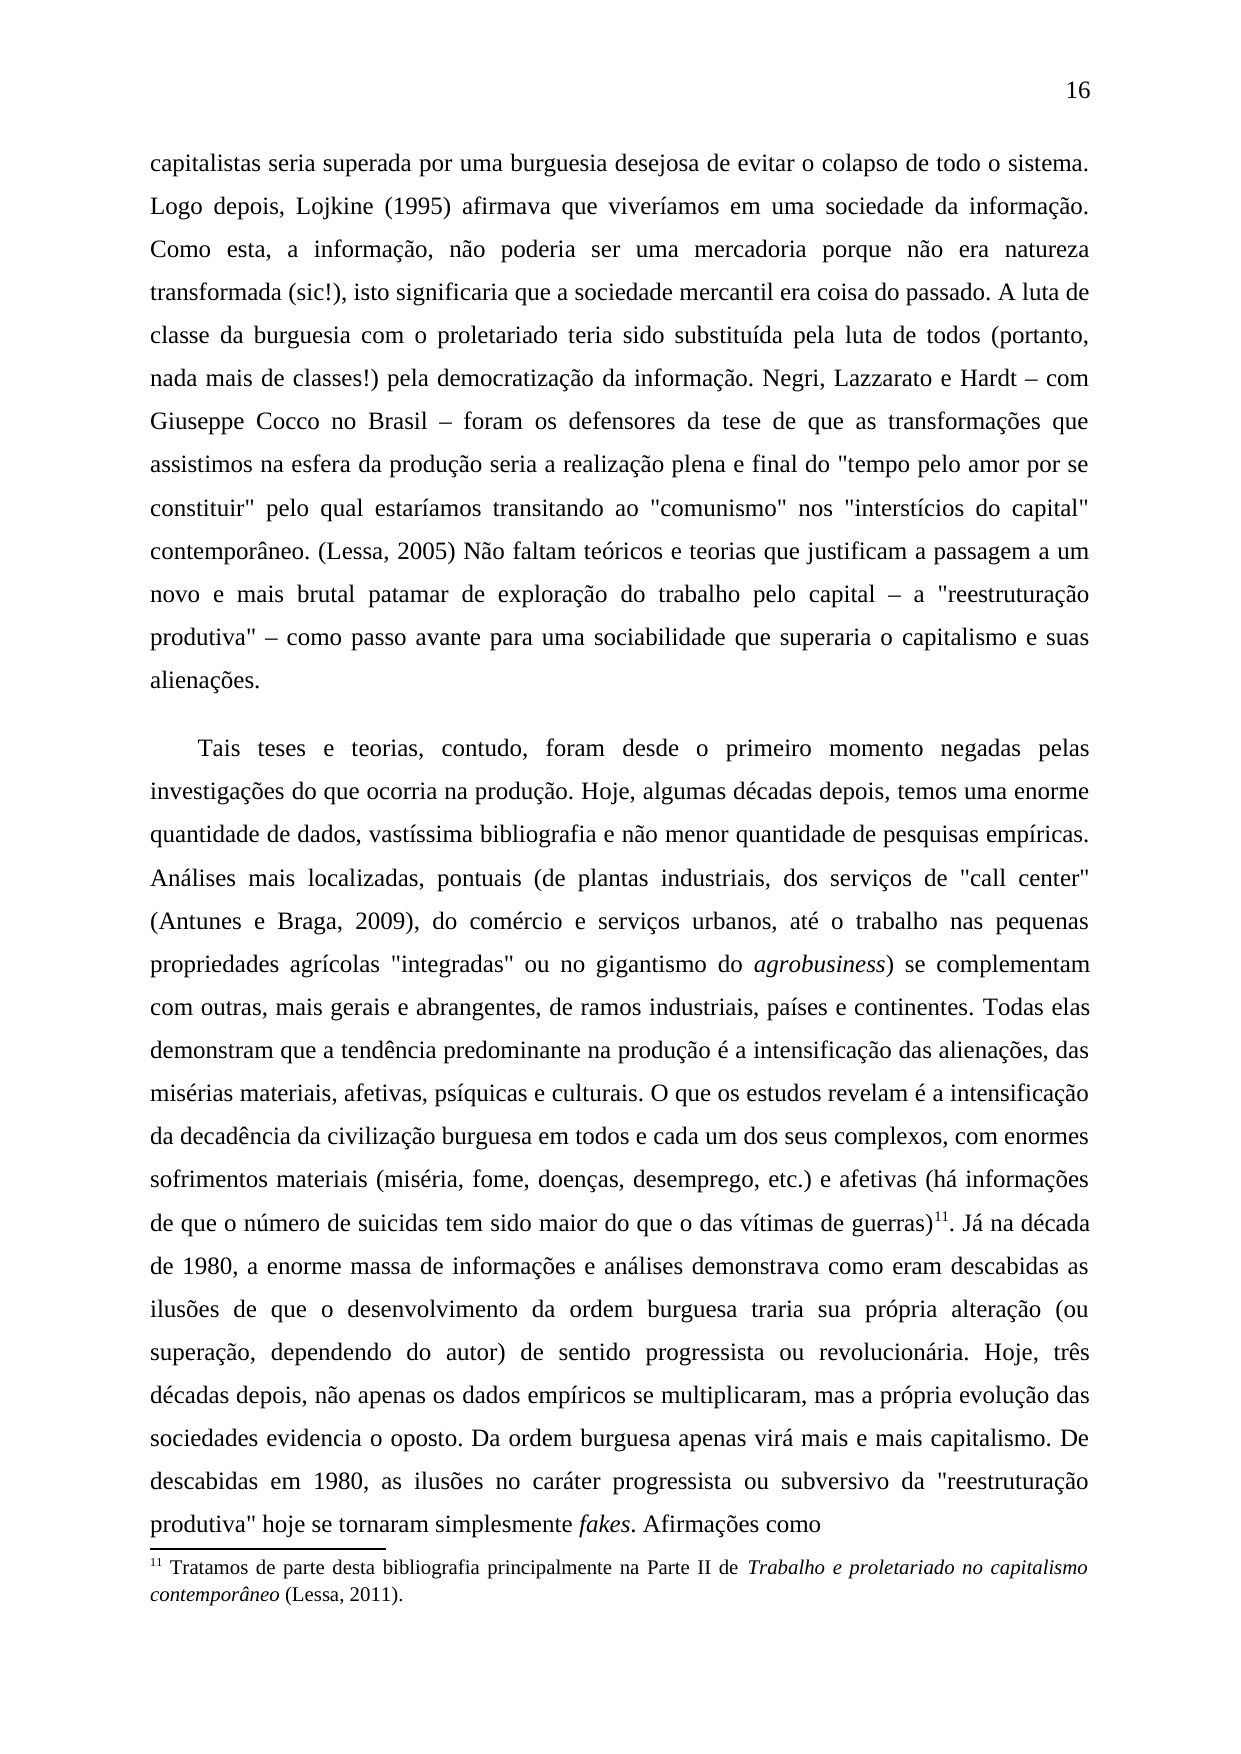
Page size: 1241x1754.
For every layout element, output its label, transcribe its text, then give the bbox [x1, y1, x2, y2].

text Tais teses e teorias, contudo, foram desde o primeiro momento negadas pelas investigações do que ocorria na produção. Hoje, algumas décadas depois, temos uma enorme quantidade de dados, vastíssima bibliografia e não menor quantidade de pesquisas empíricas. Análises mais localizadas, pontuais (de plantas industriais, dos serviços de "call center" (Antunes e Braga, 2009), do comércio e serviços urbanos, até o trabalho nas pequenas propriedades agrícolas "integradas" ou no gigantismo do agrobusiness) se complementam com outras, mais gerais e abrangentes, de ramos industriais, países e continentes. Todas elas demonstram que a tendência predominante na produção é a intensificação das alienações, das misérias materiais, afetivas, psíquicas e culturais. O que os estudos revelam é a intensificação da decadência da civilização burguesa em todos e cada um dos seus complexos, com enormes sofrimentos materiais (miséria, fome, doenças, desemprego, etc.) e afetivas (há informações de que o número de suicidas tem sido maior do que o das vítimas de guerras). Já na década de 1980, a enorme massa de informações e análises demonstrava como eram descabidas as ilusões de que o desenvolvimento da ordem burguesa traria sua própria alteração (ou superação, dependendo do autor) de sentido progressista ou revolucionária. Hoje, três décadas depois, não apenas os dados empíricos se multiplicaram, mas a própria evolução das sociedades evidencia o oposto. Da ordem burguesa apenas virá mais e mais capitalismo. De descabidas em 1980, as ilusões no caráter progressista ou subversivo da "reestruturação produtiva" hoje se tornaram simplesmente fakes. Afirmações como [150, 733, 1090, 1538]
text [150, 148, 1090, 694]
